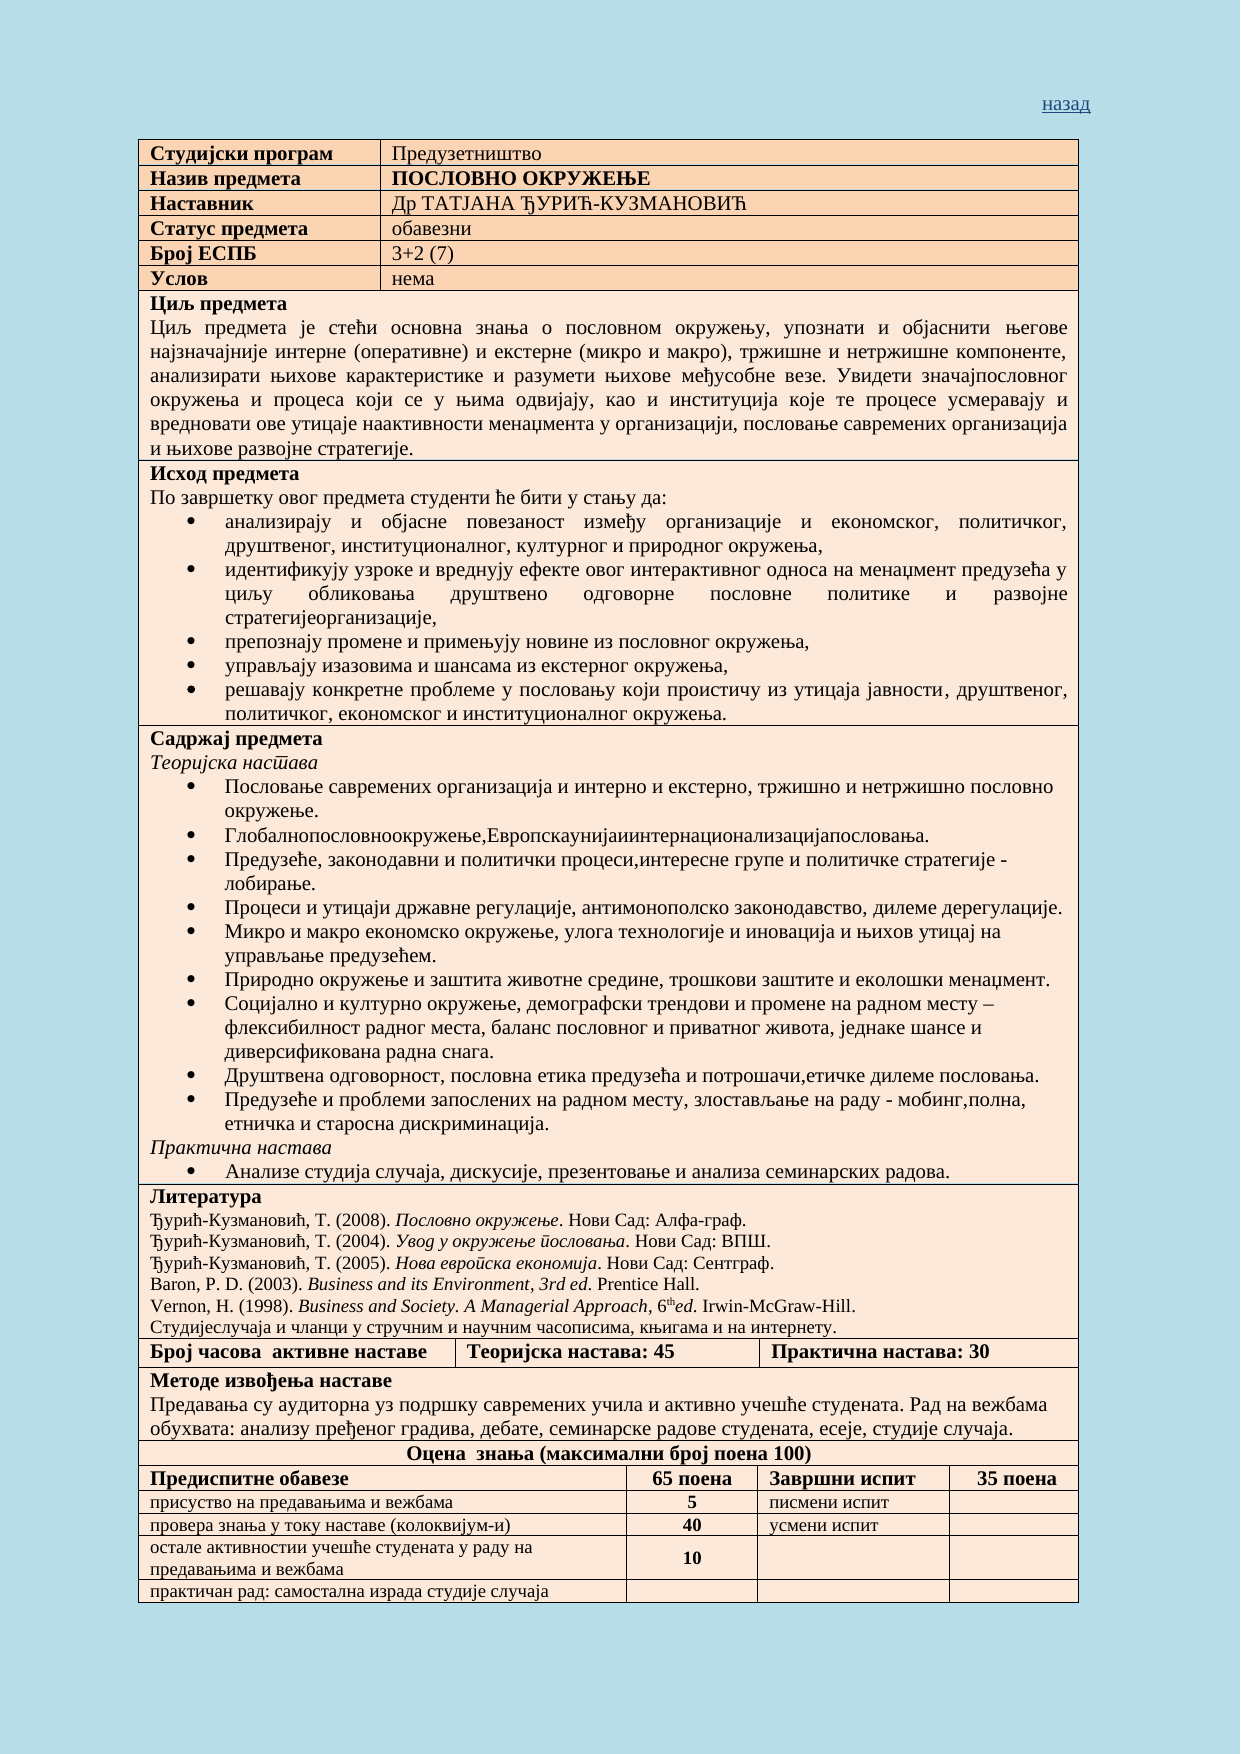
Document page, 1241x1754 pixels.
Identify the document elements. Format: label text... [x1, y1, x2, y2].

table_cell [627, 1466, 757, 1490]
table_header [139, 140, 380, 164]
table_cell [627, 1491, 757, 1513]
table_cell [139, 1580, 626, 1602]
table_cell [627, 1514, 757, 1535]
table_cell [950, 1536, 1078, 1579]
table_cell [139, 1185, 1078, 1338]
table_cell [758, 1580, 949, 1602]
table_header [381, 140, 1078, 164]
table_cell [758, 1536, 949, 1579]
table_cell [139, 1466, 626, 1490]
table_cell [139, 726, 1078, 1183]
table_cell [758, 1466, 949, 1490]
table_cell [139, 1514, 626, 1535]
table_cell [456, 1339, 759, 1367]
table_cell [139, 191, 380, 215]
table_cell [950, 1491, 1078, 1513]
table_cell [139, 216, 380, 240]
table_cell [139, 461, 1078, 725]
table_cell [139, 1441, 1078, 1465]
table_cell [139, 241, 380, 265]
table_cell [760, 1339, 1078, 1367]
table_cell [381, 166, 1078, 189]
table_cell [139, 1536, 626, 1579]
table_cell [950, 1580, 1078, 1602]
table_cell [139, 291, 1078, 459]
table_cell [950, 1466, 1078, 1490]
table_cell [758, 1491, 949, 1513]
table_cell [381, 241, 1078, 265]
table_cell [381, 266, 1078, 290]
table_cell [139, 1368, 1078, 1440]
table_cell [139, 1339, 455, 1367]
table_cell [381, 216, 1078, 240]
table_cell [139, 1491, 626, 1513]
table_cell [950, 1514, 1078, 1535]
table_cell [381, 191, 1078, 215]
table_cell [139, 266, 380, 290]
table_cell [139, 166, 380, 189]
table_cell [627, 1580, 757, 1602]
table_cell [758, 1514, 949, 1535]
text назад [150, 91, 1090, 115]
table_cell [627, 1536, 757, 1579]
